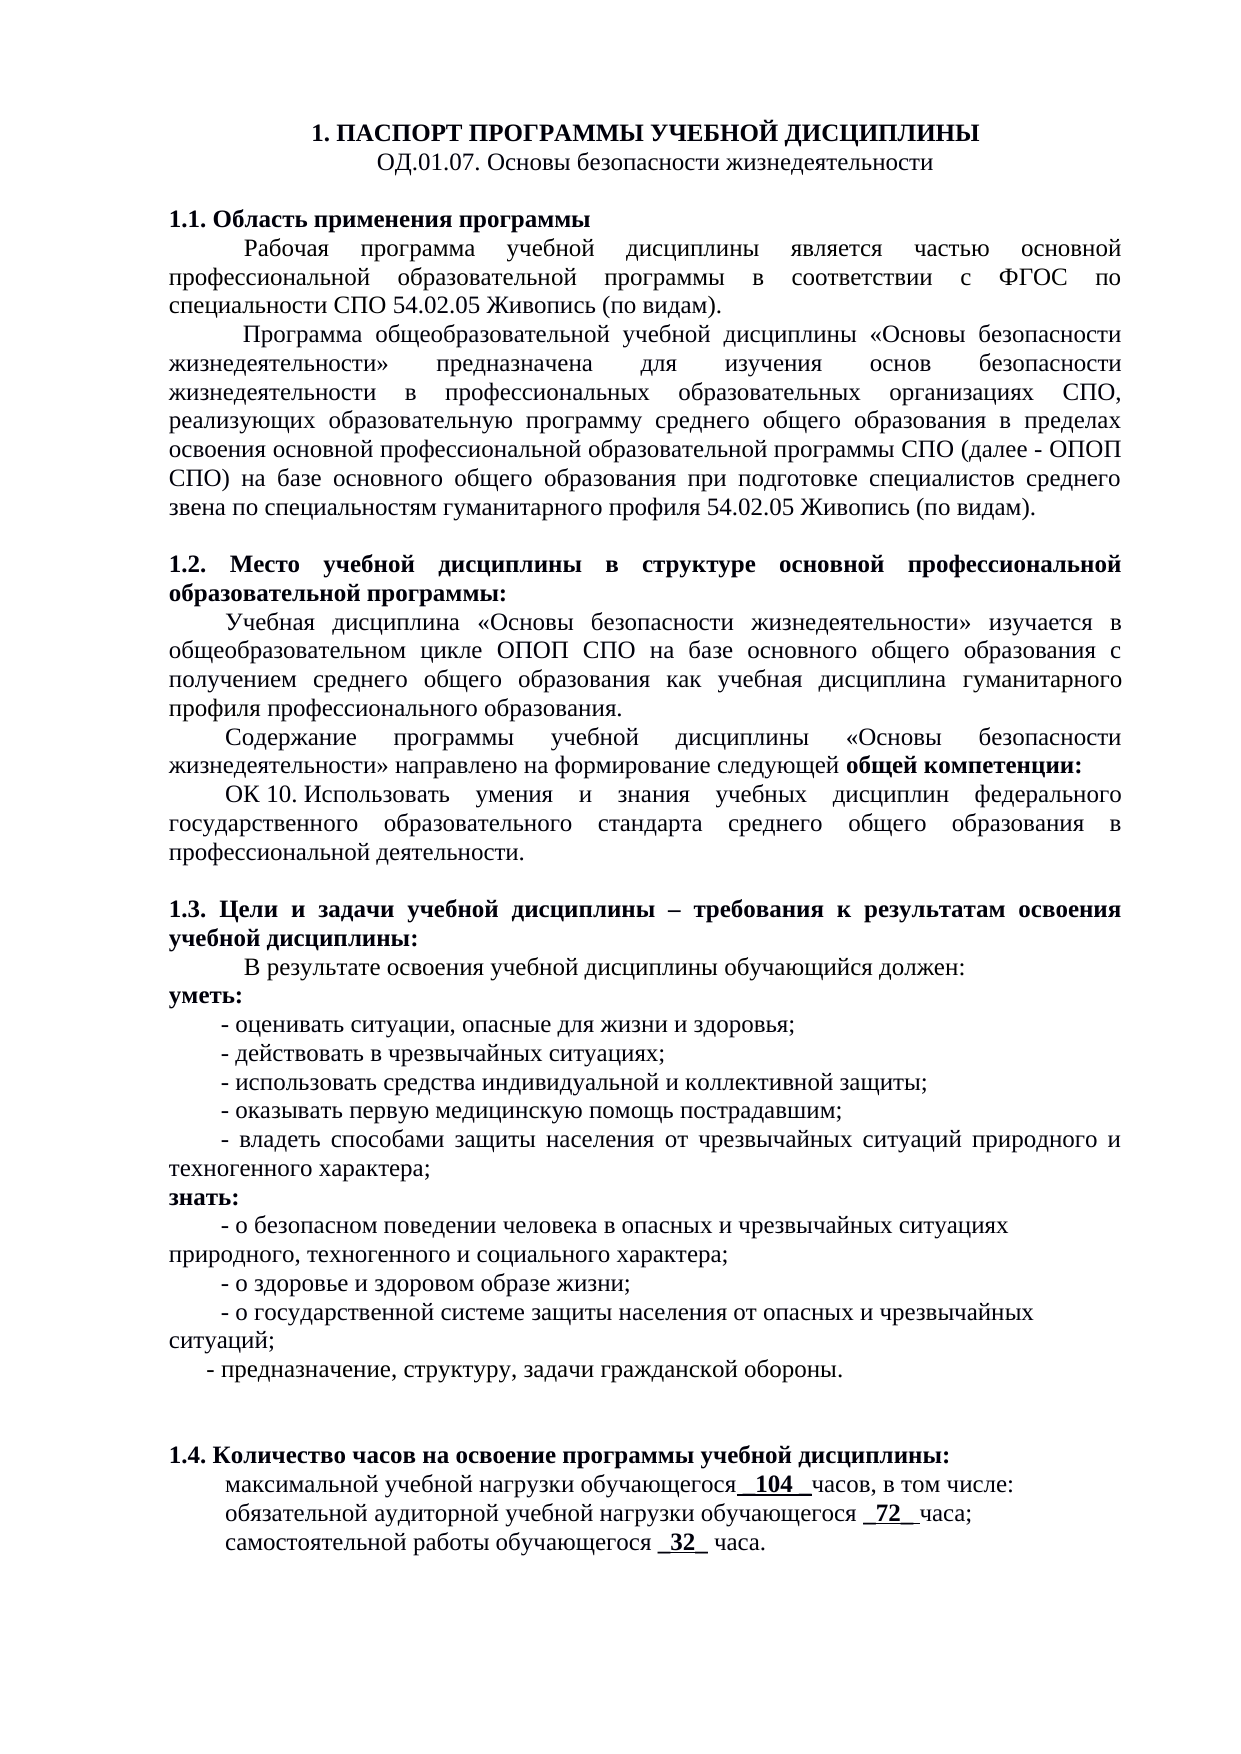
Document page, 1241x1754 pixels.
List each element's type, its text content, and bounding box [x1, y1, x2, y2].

text - о здоровье и здоровом образе жизни; [169, 1268, 1122, 1297]
text - предназначение, структуру, задачи гражданской обороны. [169, 1354, 1122, 1383]
text Учебная дисциплина «Основы безопасности жизнедеятельности» изучается в общеобразовательном цикле ОПОП СПО на базе основного общего образования с получением среднего общего образования как учебная дисциплина гуманитарного профиля профессионального образования. [169, 607, 1122, 722]
text 1.4. Количество часов на освоение программы учебной дисциплины: [169, 1441, 1122, 1469]
text обязательной аудиторной учебной нагрузки обучающегося _72_ часа; [169, 1498, 1122, 1527]
text ОК 10. Использовать умения и знания учебных дисциплин федерального государственного образовательного стандарта среднего общего образования в профессиональной деятельности. [169, 779, 1122, 866]
text 1.2. Место учебной дисциплины в структуре основной профессиональной образовательной программы: [169, 549, 1122, 607]
text В результате освоения учебной дисциплины обучающийся должен: [169, 952, 1122, 981]
text - владеть способами защиты населения от чрезвычайных ситуаций природного и техногенного характера; [169, 1124, 1122, 1182]
text - оценивать ситуации, опасные для жизни и здоровья; [169, 1009, 1122, 1038]
text максимальной учебной нагрузки обучающегося _104 _часов, в том числе: [169, 1469, 1122, 1498]
text Рабочая программа учебной дисциплины является частью основной профессиональной образовательной программы в соответствии с ФГОС по специальности СПО 54.02.05 Живопись (по видам). [169, 233, 1122, 319]
text - о государственной системе защиты населения от опасных и чрезвычайных ситуаций; [169, 1297, 1122, 1354]
text Содержание программы учебной дисциплины «Основы безопасности жизнедеятельности» направлено на формирование следующей общей компетенции: [169, 722, 1122, 779]
text знать: [169, 1182, 1122, 1211]
text ОД.01.07. Основы безопасности жизнедеятельности [169, 147, 1141, 176]
text 1.3. Цели и задачи учебной дисциплины – требования к результатам освоения учебной дисциплины: [169, 894, 1122, 952]
text - использовать средства индивидуальной и коллективной защиты; [169, 1067, 1122, 1096]
text 1.1. Область применения программы [169, 204, 1141, 233]
text 1. паспорт ПРОГРАММЫ УЧЕБНОЙ ДИСЦИПЛИНЫ [169, 118, 1122, 147]
text - о безопасном поведении человека в опасных и чрезвычайных ситуациях природного, техногенного и социального характера; [169, 1211, 1122, 1268]
text Программа общеобразовательной учебной дисциплины «Основы безопасности жизнедеятельности» предназначена для изучения основ безопасности жизнедеятельности в профессиональных образовательных организациях СПО, реализующих образовательную программу среднего общего образования в пределах освоения основной профессиональной образовательной программы СПО (далее - ОПОП СПО) на базе основного общего образования при подготовке специалистов среднего звена по специальностям гуманитарного профиля 54.02.05 Живопись (по видам). [169, 319, 1122, 521]
text уметь: [169, 981, 1122, 1009]
text - действовать в чрезвычайных ситуациях; [169, 1038, 1122, 1067]
text - оказывать первую медицинскую помощь пострадавшим; [169, 1096, 1122, 1124]
text самостоятельной работы обучающегося _32_ часа. [169, 1527, 1122, 1556]
